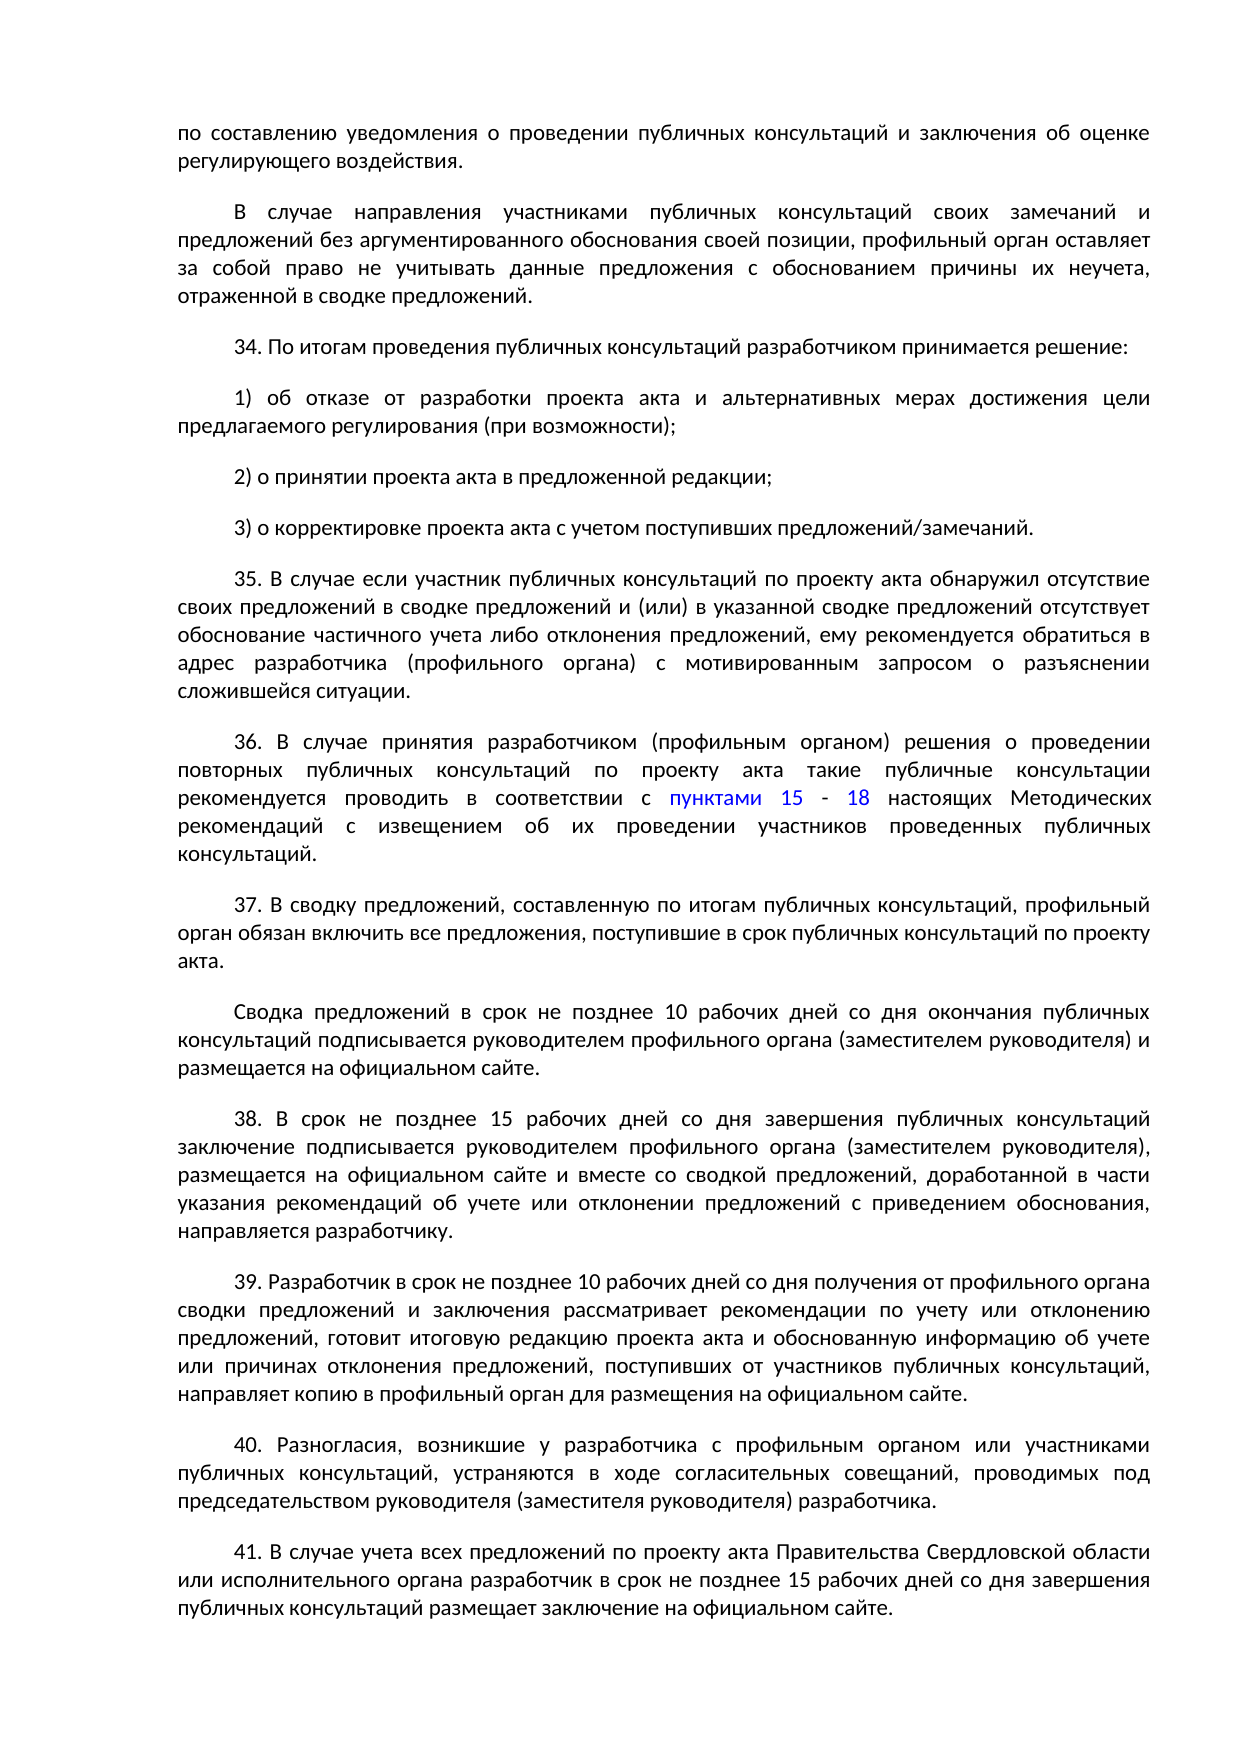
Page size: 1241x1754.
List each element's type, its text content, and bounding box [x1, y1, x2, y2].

text Сводка предложений в срок не позднее 10 рабочих дней со дня окончания публичных консультаций подписывается руководителем профильного органа (заместителем руководителя) и размещается на официальном сайте. [177, 997, 1152, 1081]
text 3) о корректировке проекта акта с учетом поступивших предложений/замечаний. [177, 513, 1152, 541]
text 34. По итогам проведения публичных консультаций разработчиком принимается решение: [177, 332, 1152, 360]
text 37. В сводку предложений, составленную по итогам публичных консультаций, профильный орган обязан включить все предложения, поступившие в срок публичных консультаций по проекту акта. [177, 890, 1152, 974]
text 2) о принятии проекта акта в предложенной редакции; [177, 462, 1152, 490]
text 1) об отказе от разработки проекта акта и альтернативных мерах достижения цели предлагаемого регулирования (при возможности); [177, 383, 1152, 439]
text 38. В срок не позднее 15 рабочих дней со дня завершения публичных консультаций заключение подписывается руководителем профильного органа (заместителем руководителя), размещается на официальном сайте и вместе со сводкой предложений, доработанной в части указания рекомендаций об учете или отклонении предложений с приведением обоснования, направляется разработчику. [177, 1104, 1152, 1244]
text 40. Разногласия, возникшие у разработчика с профильным органом или участниками публичных консультаций, устраняются в ходе согласительных совещаний, проводимых под председательством руководителя (заместителя руководителя) разработчика. [177, 1430, 1152, 1514]
text В случае направления участниками публичных консультаций своих замечаний и предложений без аргументированного обоснования своей позиции, профильный орган оставляет за собой право не учитывать данные предложения с обоснованием причины их неучета, отраженной в сводке предложений. [177, 197, 1152, 309]
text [177, 118, 1152, 174]
text 41. В случае учета всех предложений по проекту акта Правительства Свердловской области или исполнительного органа разработчик в срок не позднее 15 рабочих дней со дня завершения публичных консультаций размещает заключение на официальном сайте. [177, 1537, 1152, 1621]
text 36. В случае принятия разработчиком (профильным органом) решения о проведении повторных публичных консультаций по проекту акта такие публичные консультации рекомендуется проводить в соответствии с пунктами 15 - 18 настоящих Методических рекомендаций с извещением об их проведении участников проведенных публичных консультаций. [177, 727, 1152, 867]
text 39. Разработчик в срок не позднее 10 рабочих дней со дня получения от профильного органа сводки предложений и заключения рассматривает рекомендации по учету или отклонению предложений, готовит итоговую редакцию проекта акта и обоснованную информацию об учете или причинах отклонения предложений, поступивших от участников публичных консультаций, направляет копию в профильный орган для размещения на официальном сайте. [177, 1267, 1152, 1407]
text 35. В случае если участник публичных консультаций по проекту акта обнаружил отсутствие своих предложений в сводке предложений и (или) в указанной сводке предложений отсутствует обоснование частичного учета либо отклонения предложений, ему рекомендуется обратиться в адрес разработчика (профильного органа) с мотивированным запросом о разъяснении сложившейся ситуации. [177, 564, 1152, 704]
